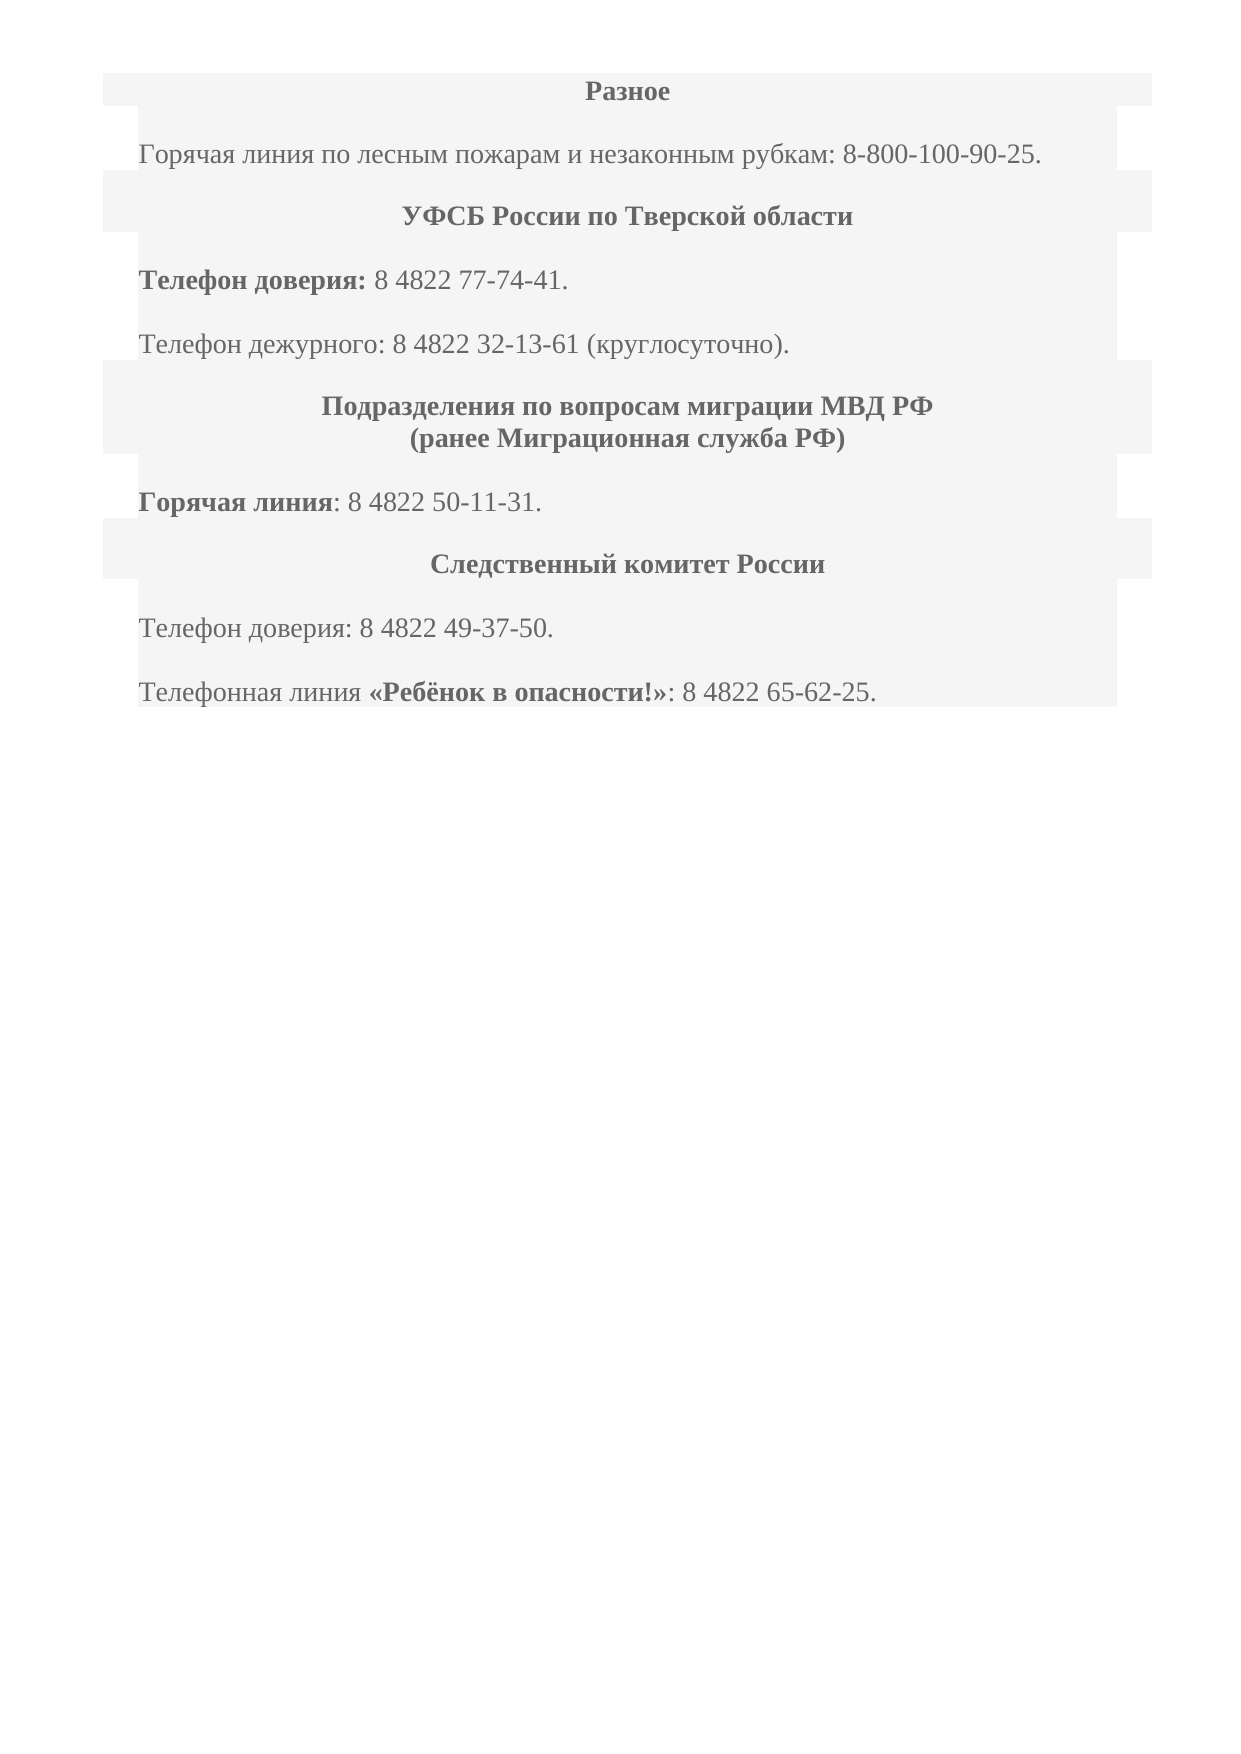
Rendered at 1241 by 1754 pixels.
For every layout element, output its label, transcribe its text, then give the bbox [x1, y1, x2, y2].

text Телефонная линия «Ребёнок в опасности!»: 8 4822 65-62-25. [138, 672, 1117, 707]
text Телефон дежурного: 8 4822 32-13-61 (круглосуточно). [138, 325, 1117, 360]
subtitle УФСБ России по Тверской области [103, 199, 1152, 232]
text Телефон доверия: 8 4822 77-74-41. [138, 261, 1117, 296]
text Разное [103, 73, 1152, 106]
subtitle Следственный комитет России [103, 547, 1152, 579]
text Телефон доверия: 8 4822 49-37-50. [138, 608, 1117, 643]
text Горячая линия по лесным пожарам и незаконным рубкам: 8-800-100-90-25. [138, 135, 1117, 170]
text Горячая линия: 8 4822 50-11-31. [138, 483, 1117, 518]
subtitle Подразделения по вопросам миграции МВД РФ (ранее Миграционная служба РФ) [103, 389, 1152, 454]
